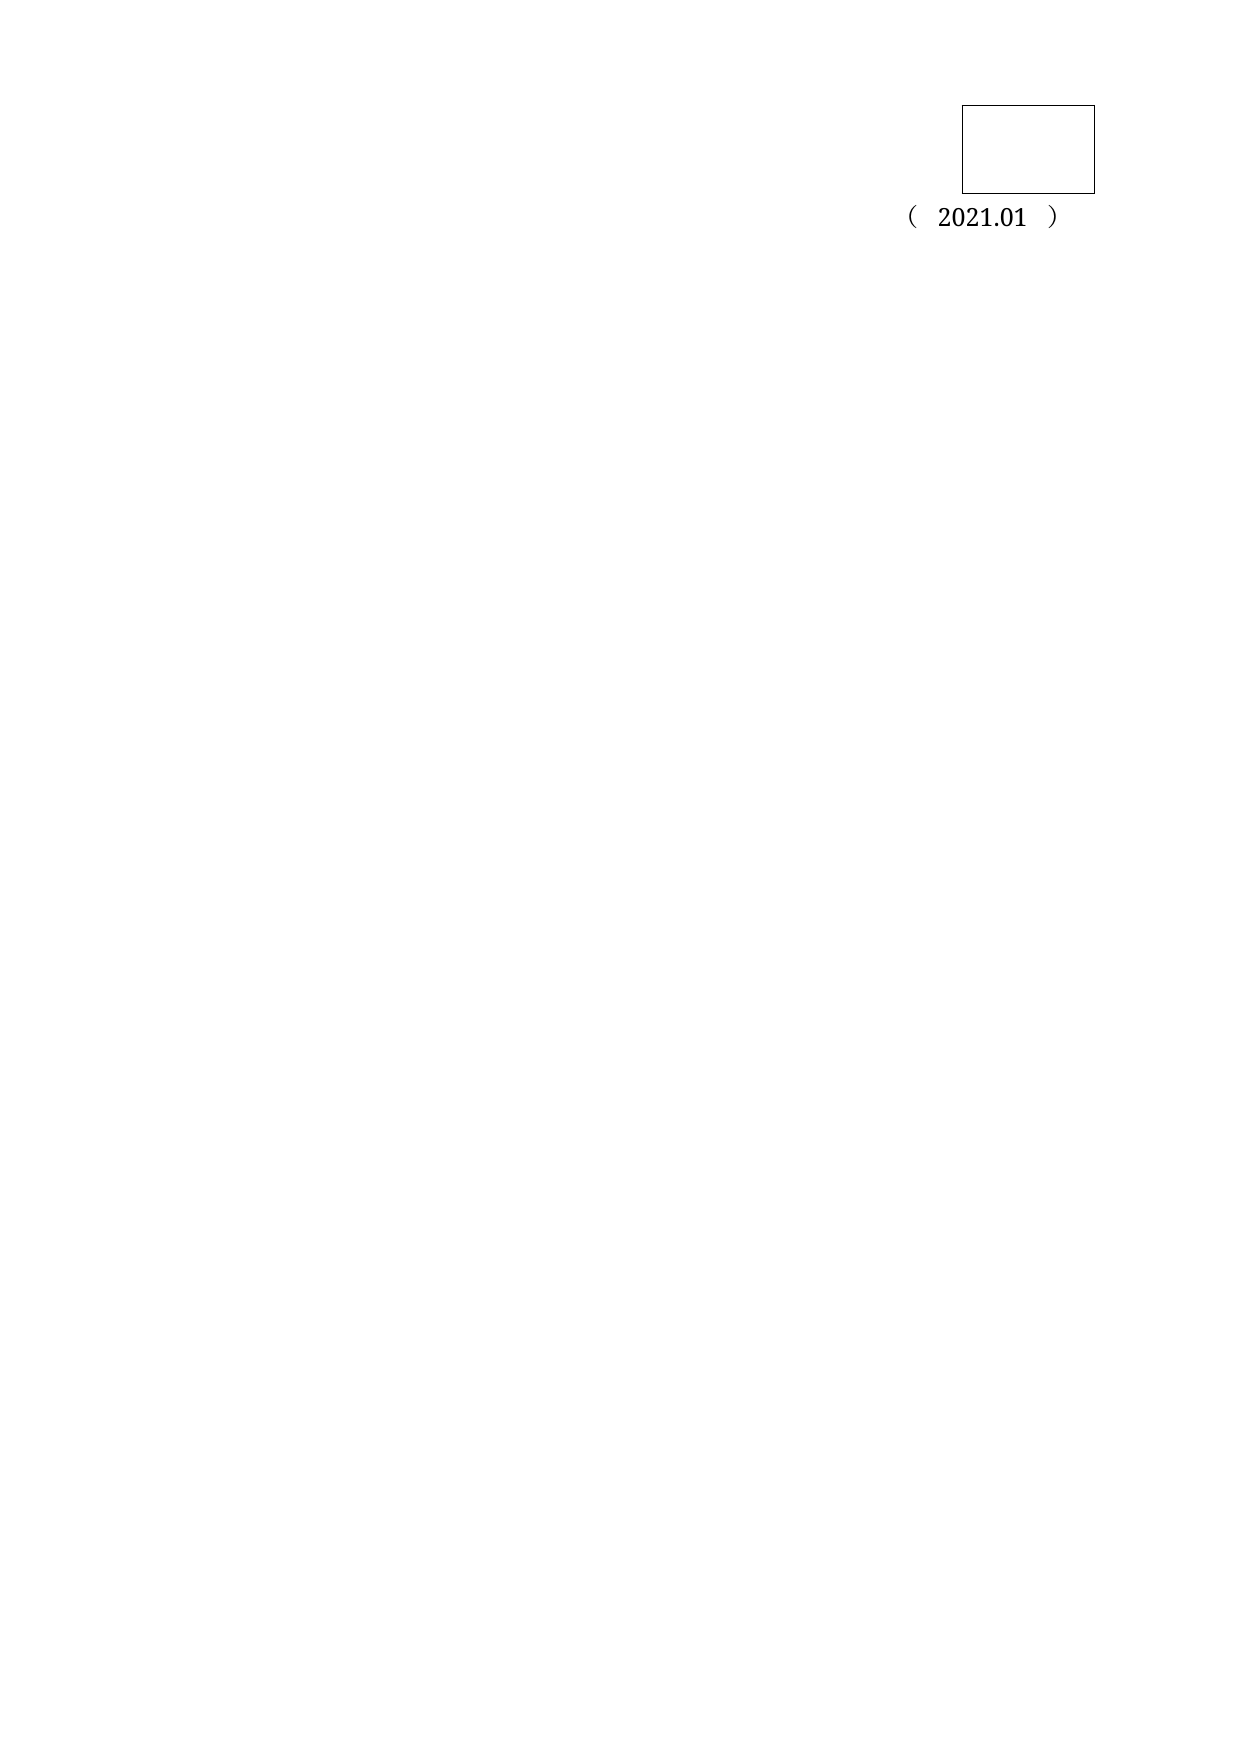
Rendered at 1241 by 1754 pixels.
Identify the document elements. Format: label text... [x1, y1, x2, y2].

text （2021.01） [150, 193, 1090, 237]
table_cell [963, 106, 1094, 192]
